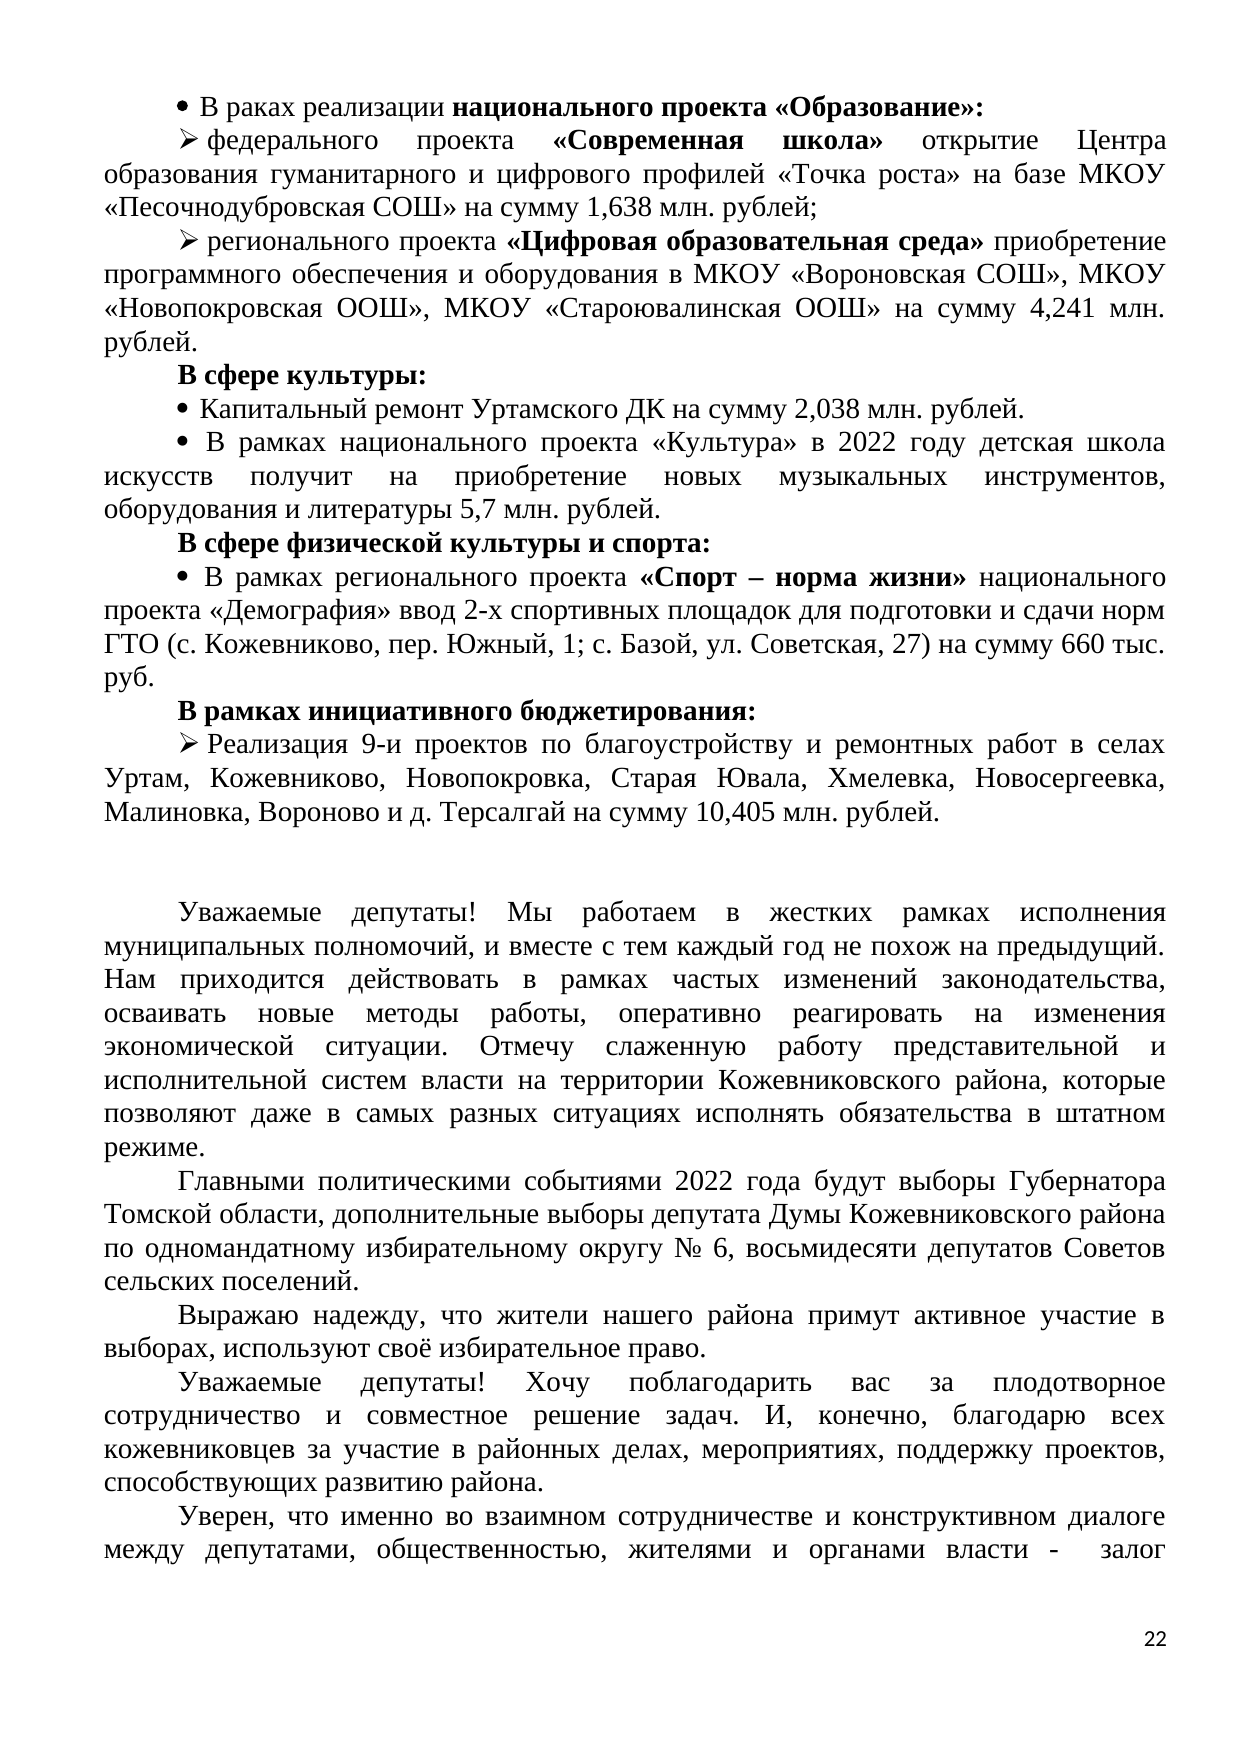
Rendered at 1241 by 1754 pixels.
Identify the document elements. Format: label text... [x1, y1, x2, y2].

list В рамках инициативного бюджетирования: [103, 693, 1167, 727]
list В рамках национального проекта «Культура» в 2022 году детская школа искусств получит на приобретение новых музыкальных инструментов, оборудования и литературы 5,7 млн. рублей. [103, 424, 1167, 525]
text В сфере физической культуры и спорта: [103, 525, 1167, 559]
list регионального проекта «Цифровая образовательная среда» приобретение программного обеспечения и оборудования в МКОУ «Вороновская СОШ», МКОУ «Новопокровская ООШ», МКОУ «Староювалинская ООШ» на сумму 4,241 млн. рублей. [103, 223, 1167, 357]
list В раках реализации национального проекта «Образование»: [103, 89, 1167, 122]
list Реализация 9-и проектов по благоустройству и ремонтных работ в селах Уртам, Кожевниково, Новопокровка, Старая Ювала, Хмелевка, Новосергеевка, Малиновка, Вороново и д. Терсалгай на сумму 10,405 млн. рублей. [103, 727, 1167, 827]
text Выражаю надежду, что жители нашего района примут активное участие в выборах, используют своё избирательное право. [103, 1297, 1167, 1364]
text Уважаемые депутаты! Хочу поблагодарить вас за плодотворное сотрудничество и совместное решение задач. И, конечно, благодарю всех кожевниковцев за участие в районных делах, мероприятиях, поддержку проектов, способствующих развитию района. [103, 1364, 1167, 1498]
text Главными политическими событиями 2022 года будут выборы Губернатора Томской области, дополнительные выборы депутата Думы Кожевниковского района по одномандатному избирательному округу № 6, восьмидесяти депутатов Советов сельских поселений. [103, 1163, 1167, 1297]
text В сфере культуры: [103, 357, 1167, 391]
text Уважаемые депутаты! Мы работаем в жестких рамках исполнения муниципальных полномочий, и вместе с тем каждый год не похож на предыдущий. Нам приходится действовать в рамках частых изменений законодательства, осваивать новые методы работы, оперативно реагировать на изменения экономической ситуации. Отмечу слаженную работу представительной и исполнительной систем власти на территории Кожевниковского района, которые позволяют даже в самых разных ситуациях исполнять обязательства в штатном режиме. [103, 894, 1167, 1163]
list В рамках регионального проекта «Спорт – норма жизни» национального проекта «Демография» ввод 2-х спортивных площадок для подготовки и сдачи норм ГТО (с. Кожевниково, пер. Южный, 1; с. Базой, ул. Советская, 27) на сумму 660 тыс. руб. [103, 559, 1167, 693]
list Капитальный ремонт Уртамского ДК на сумму 2,038 млн. рублей. [103, 391, 1167, 424]
list федерального проекта «Современная школа» открытие Центра образования гуманитарного и цифрового профилей «Точка роста» на базе МКОУ «Песочнодубровская СОШ» на сумму 1,638 млн. рублей; [103, 122, 1167, 223]
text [103, 1498, 1167, 1565]
